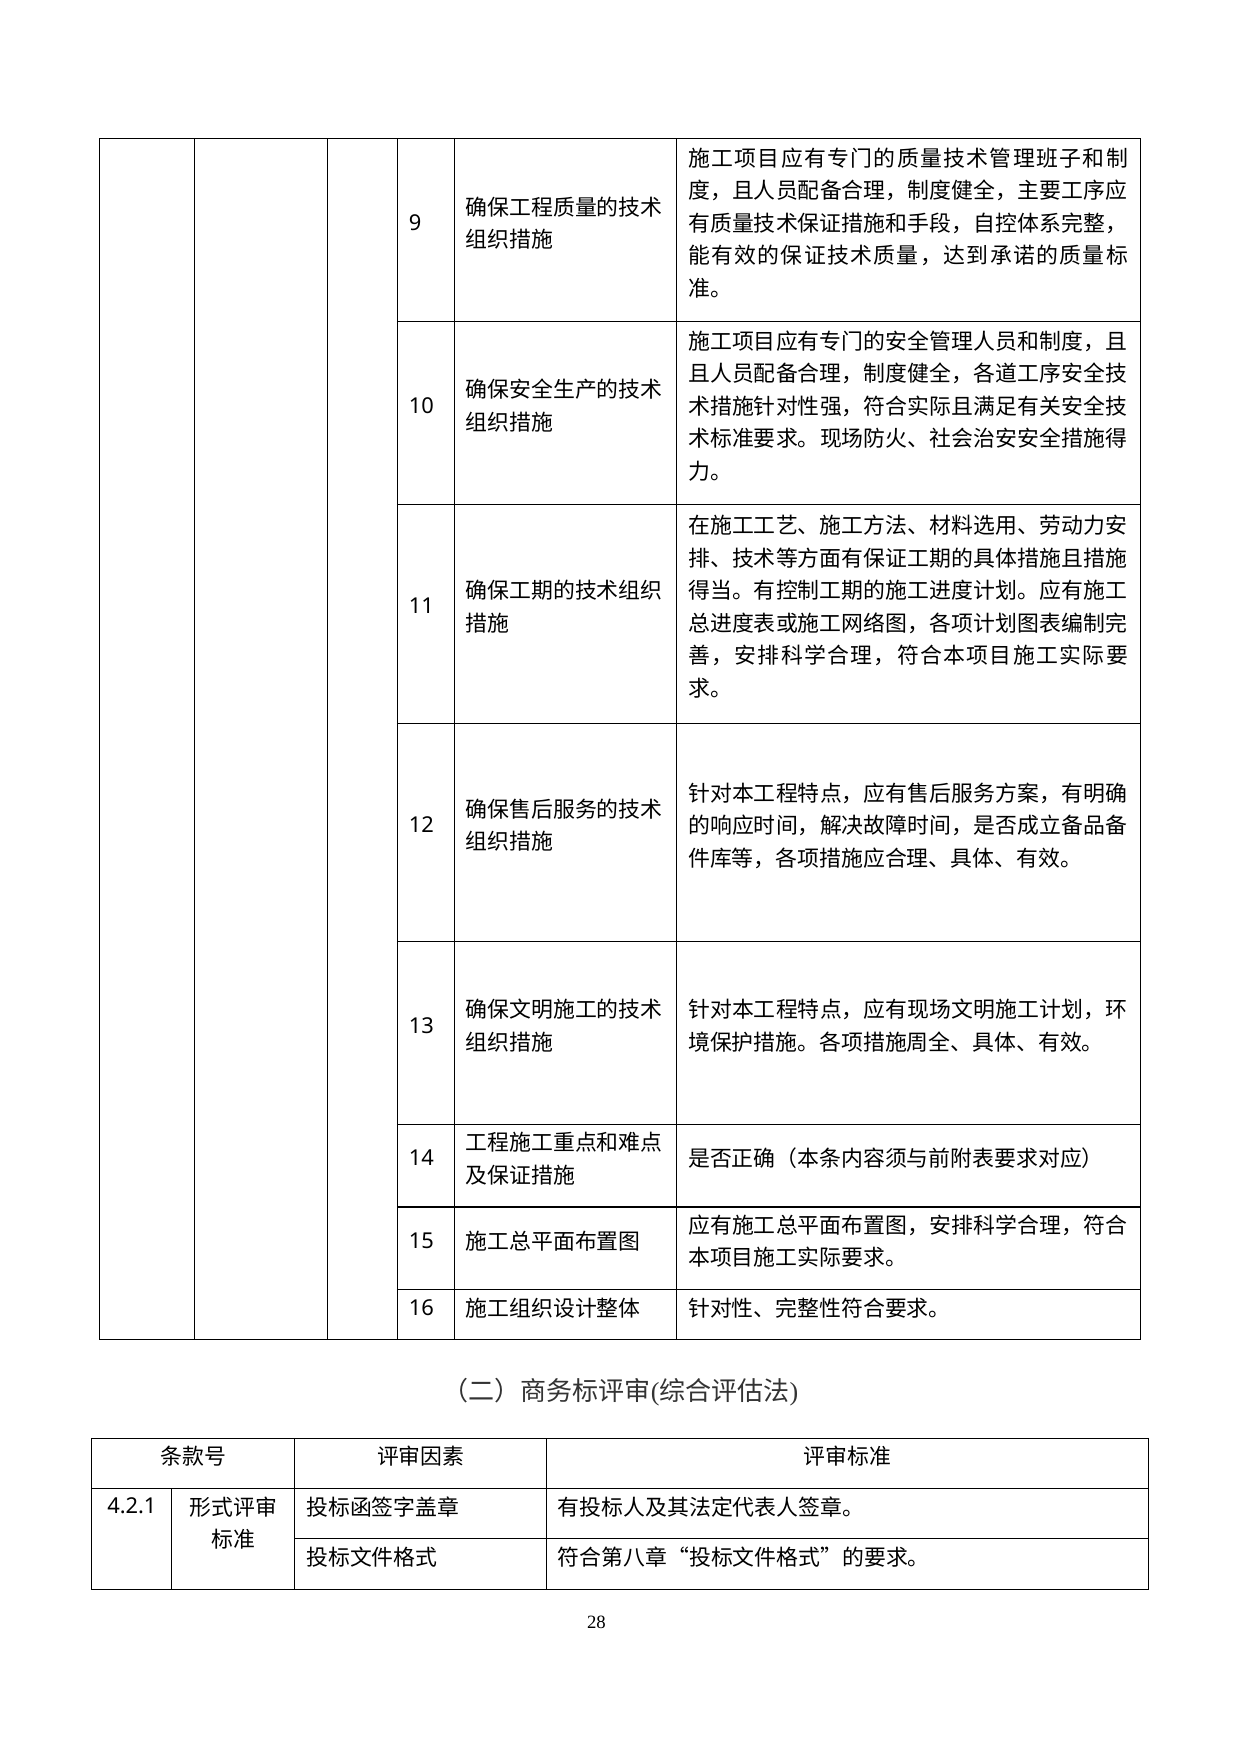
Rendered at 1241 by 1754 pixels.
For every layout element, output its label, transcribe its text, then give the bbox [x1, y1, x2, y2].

table_header 条款号 [92, 1439, 294, 1488]
table_cell 应有施工总平面布置图，安排科学合理，符合本项目施工实际要求。 [677, 1208, 1140, 1289]
table_cell 13 [398, 942, 454, 1124]
table_cell 确保文明施工的技术组织措施 [455, 942, 676, 1124]
table_cell 针对本工程特点，应有现场文明施工计划，环境保护措施。各项措施周全、具体、有效。 [677, 942, 1140, 1124]
table_cell 11 [398, 505, 454, 722]
table_cell 是否正确（本条内容须与前附表要求对应） [677, 1125, 1140, 1206]
table_cell 确保售后服务的技术组织措施 [455, 724, 676, 941]
table_cell 投标文件格式 [295, 1539, 546, 1588]
table_cell 投标函签字盖章 [295, 1489, 546, 1538]
table_cell 有投标人及其法定代表人签章。 [547, 1489, 1148, 1538]
table_cell 针对本工程特点，应有售后服务方案，有明确的响应时间，解决故障时间，是否成立备品备件库等，各项措施应合理、具体、有效。 [677, 724, 1140, 941]
text （二）商务标评审(综合评估法) [148, 1357, 1093, 1422]
table_cell 12 [398, 724, 454, 941]
table_cell 确保工程质量的技术组织措施 [455, 139, 676, 321]
table_cell 形式评审标准 [172, 1489, 294, 1588]
table_cell 施工项目应有专门的质量技术管理班子和制度，且人员配备合理，制度健全，主要工序应有质量技术保证措施和手段，自控体系完整，能有效的保证技术质量，达到承诺的质量标准。 [677, 139, 1140, 321]
table_header 评审因素 [295, 1439, 546, 1488]
table_cell 针对性、完整性符合要求。 [677, 1290, 1140, 1339]
table_cell 在施工工艺、施工方法、材料选用、劳动力安排、技术等方面有保证工期的具体措施且措施得当。有控制工期的施工进度计划。应有施工总进度表或施工网络图，各项计划图表编制完善，安排科学合理，符合本项目施工实际要求。 [677, 505, 1140, 722]
table_cell 施工项目应有专门的安全管理人员和制度，且且人员配备合理，制度健全，各道工序安全技术措施针对性强，符合实际且满足有关安全技术标准要求。现场防火、社会治安安全措施得力。 [677, 322, 1140, 504]
table_cell 14 [398, 1125, 454, 1206]
table_cell 9 [398, 139, 454, 321]
table_cell 4.2.1 [92, 1489, 171, 1588]
table_cell 施工总平面布置图 [455, 1208, 676, 1289]
table_cell 16 [398, 1290, 454, 1339]
table_cell 施工组织设计整体 [455, 1290, 676, 1339]
table_cell 确保工期的技术组织措施 [455, 505, 676, 722]
table_cell 10 [398, 322, 454, 504]
table_cell 工程施工重点和难点及保证措施 [455, 1125, 676, 1206]
table_cell 15 [398, 1208, 454, 1289]
table_cell 符合第八章“投标文件格式”的要求。 [547, 1539, 1148, 1588]
table_header 评审标准 [547, 1439, 1148, 1488]
table_cell 确保安全生产的技术组织措施 [455, 322, 676, 504]
